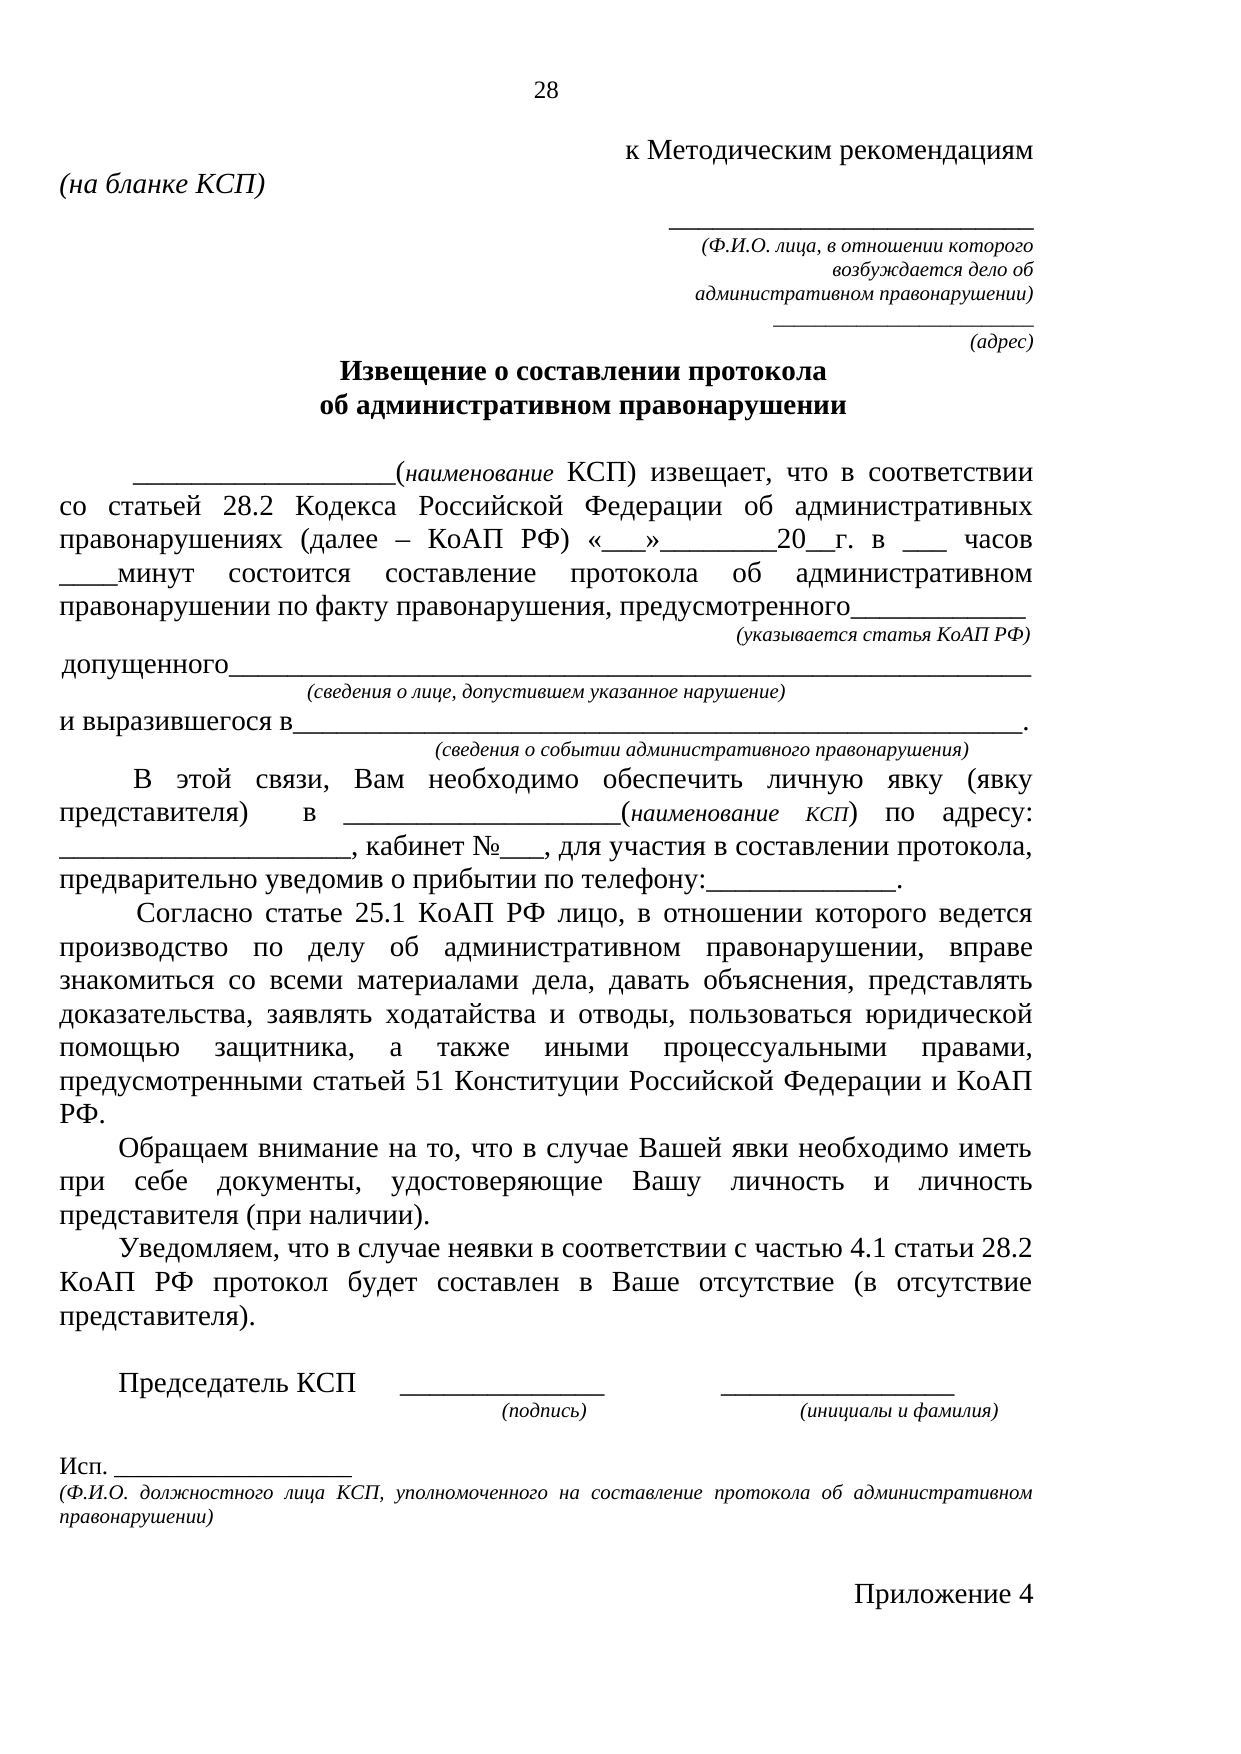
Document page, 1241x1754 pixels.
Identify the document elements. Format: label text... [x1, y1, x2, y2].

text и выразившегося в__________________________________________________. [59, 703, 1033, 737]
text (адрес) [59, 329, 1033, 353]
text _________________________ [59, 305, 1033, 329]
text _________________________ (Ф.И.О. лица, в отношении которого [59, 199, 1033, 257]
text возбуждается дело об [59, 257, 1033, 281]
text Извещение о составлении протокола [59, 353, 1033, 387]
text (сведения о событии административного правонарушения) [59, 737, 1033, 761]
text (Ф.И.О. должностного лица КСП, уполномоченного на составление протокола об административном правонарушении) [59, 1480, 1033, 1528]
text В этой связи, Вам необходимо обеспечить личную явку (явку представителя) в ___________________(наименование КСП) по адресу: ____________________, кабинет №___, для участия в составлении протокола, предварительно уведомив о прибытии по телефону:_____________. [59, 761, 1033, 895]
text Исп. ___________________ [59, 1451, 1033, 1480]
text Уведомляем, что в случае неявки в соответствии с частью 4.1 статьи 28.2 КоАП РФ протокол будет составлен в Ваше отсутствие (в отсутствие представителя). [59, 1231, 1033, 1331]
text (указывается статья КоАП РФ) [59, 622, 1033, 646]
text Согласно статье 25.1 КоАП РФ лицо, в отношении которого ведется производство по делу об административном правонарушении, вправе знакомиться со всеми материалами дела, давать объяснения, представлять доказательства, заявлять ходатайства и отводы, пользоваться юридической помощью защитника, а также иными процессуальными правами, предусмотренными статьей 51 Конституции Российской Федерации и КоАП РФ. [59, 895, 1033, 1130]
text (на бланке КСП) [59, 166, 1033, 199]
text об административном правонарушении [59, 387, 1033, 421]
text Приложение 4 [59, 1576, 1033, 1610]
text (подпись) (инициалы и фамилия) [59, 1398, 1033, 1422]
text допущенного_______________________________________________________ (сведения о лице, допустившем указанное нарушение) [59, 646, 1033, 703]
text к Методическим рекомендациям [59, 132, 1033, 166]
text Обращаем внимание на то, что в случае Вашей явки необходимо иметь при себе документы, удостоверяющие Вашу личность и личность представителя (при наличии). [59, 1130, 1033, 1231]
text __________________(наименование КСП) извещает, что в соответствии со статьей 28.2 Кодекса Российской Федерации об административных правонарушениях (далее – КоАП РФ) «___»________20__г. в ___ часов ____минут состоится составление протокола об административном правонарушении по факту правонарушения, предусмотренного____________ [59, 454, 1033, 622]
text административном правонарушении) [59, 281, 1033, 305]
text Председатель КСП ______________ ________________ [59, 1365, 1033, 1398]
